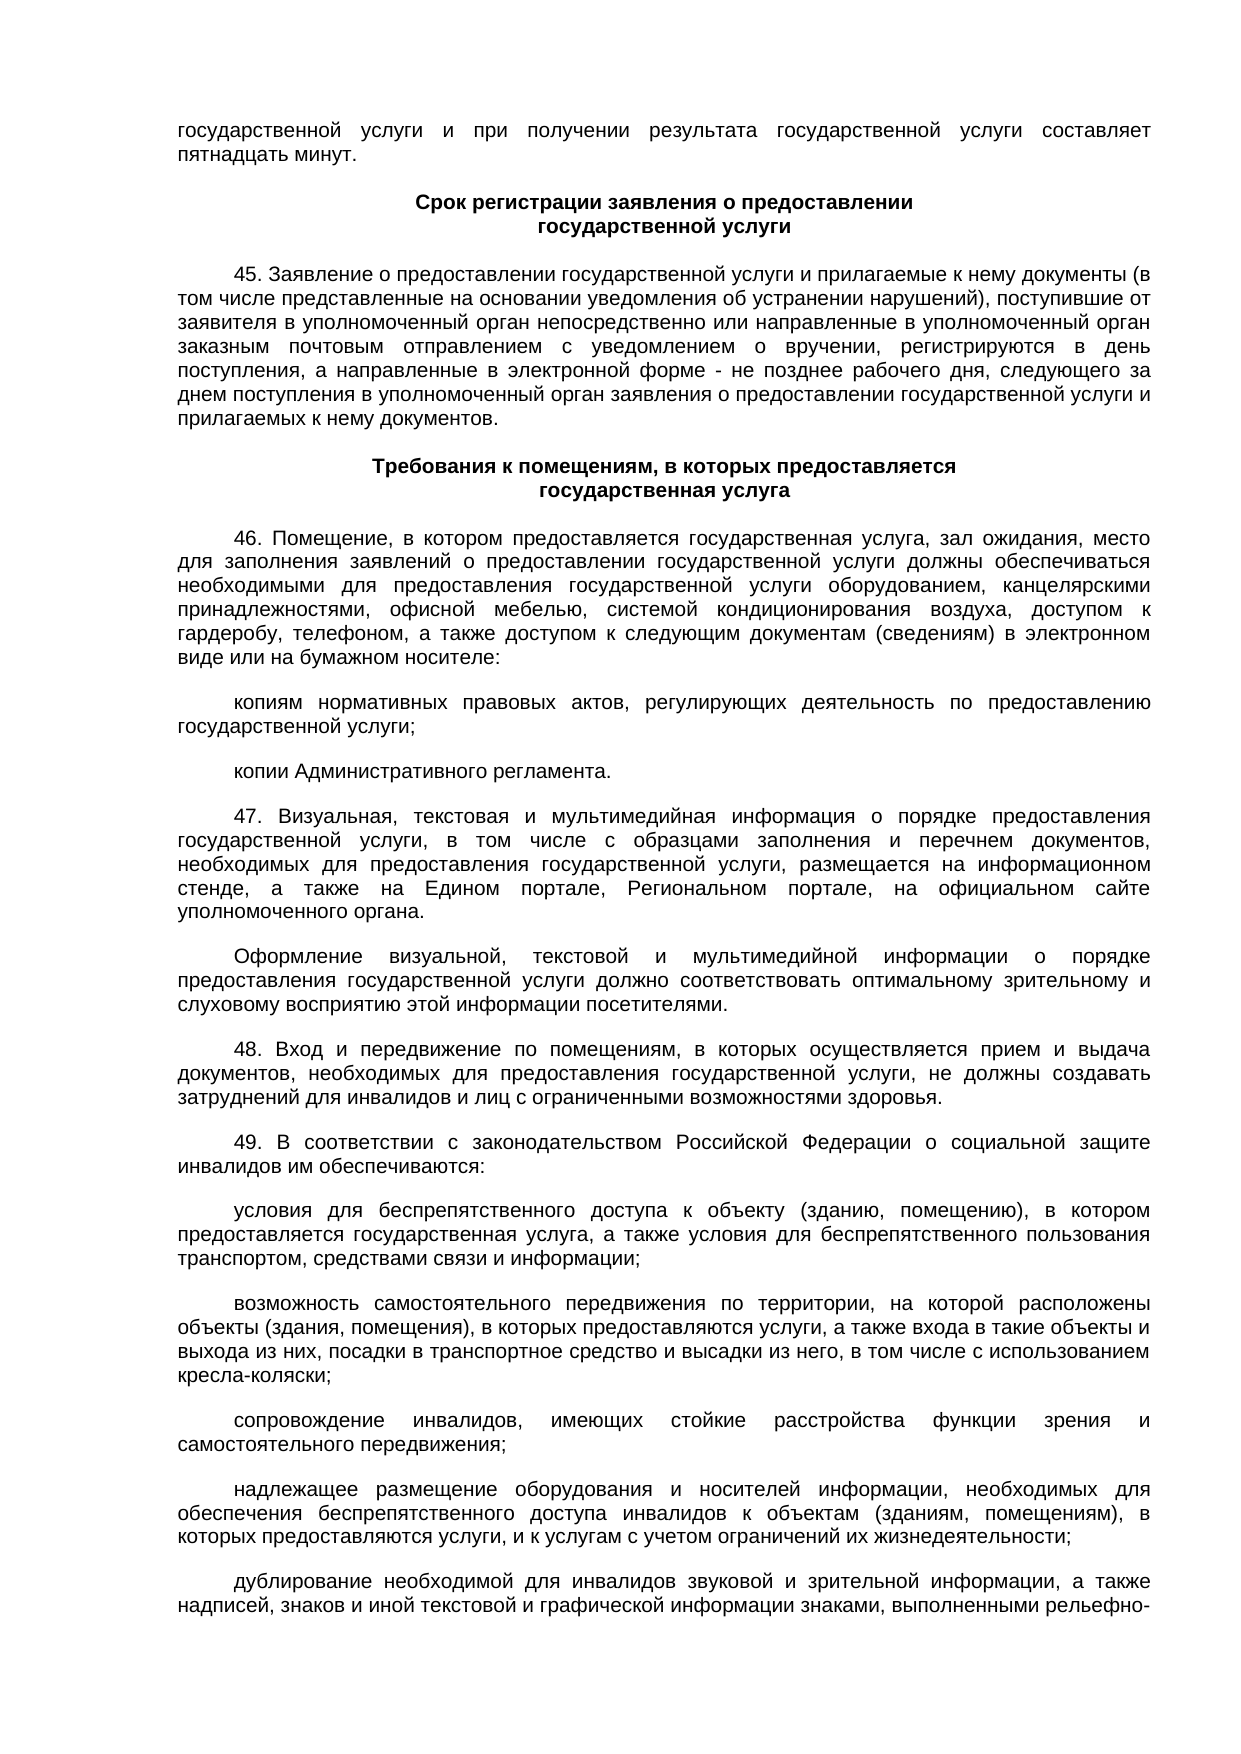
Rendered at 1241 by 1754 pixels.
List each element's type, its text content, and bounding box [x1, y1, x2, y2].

text 45. Заявление о предоставлении государственной услуги и прилагаемые к нему документы (в том числе представленные на основании уведомления об устранении нарушений), поступившие от заявителя в уполномоченный орган непосредственно или направленные в уполномоченный орган заказным почтовым отправлением с уведомлением о вручении, регистрируются в день поступления, а направленные в электронной форме - не позднее рабочего дня, следующего за днем поступления в уполномоченный орган заявления о предоставлении государственной услуги и прилагаемых к нему документов. [177, 262, 1152, 429]
title Требования к помещениям, в которых предоставляется [177, 453, 1152, 477]
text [177, 118, 1152, 166]
text копиям нормативных правовых актов, регулирующих деятельность по предоставлению государственной услуги; [177, 690, 1152, 738]
title государственной услуги [177, 214, 1152, 238]
text 48. Вход и передвижение по помещениям, в которых осуществляется прием и выдача документов, необходимых для предоставления государственной услуги, не должны создавать затруднений для инвалидов и лиц с ограниченными возможностями здоровья. [177, 1037, 1152, 1109]
text 46. Помещение, в котором предоставляется государственная услуга, зал ожидания, место для заполнения заявлений о предоставлении государственной услуги должны обеспечиваться необходимыми для предоставления государственной услуги оборудованием, канцелярскими принадлежностями, офисной мебелью, системой кондиционирования воздуха, доступом к гардеробу, телефоном, а также доступом к следующим документам (сведениям) в электронном виде или на бумажном носителе: [177, 525, 1152, 669]
title Срок регистрации заявления о предоставлении [177, 190, 1152, 214]
title государственная услуга [177, 477, 1152, 501]
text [177, 1569, 1152, 1617]
text условия для беспрепятственного доступа к объекту (зданию, помещению), в котором предоставляется государственная услуга, а также условия для беспрепятственного пользования транспортом, средствами связи и информации; [177, 1198, 1152, 1270]
text копии Административного регламента. [177, 759, 1152, 783]
text 49. В соответствии с законодательством Российской Федерации о социальной защите инвалидов им обеспечиваются: [177, 1129, 1152, 1177]
text надлежащее размещение оборудования и носителей информации, необходимых для обеспечения беспрепятственного доступа инвалидов к объектам (зданиям, помещениям), в которых предоставляются услуги, и к услугам с учетом ограничений их жизнедеятельности; [177, 1476, 1152, 1548]
text возможность самостоятельного передвижения по территории, на которой расположены объекты (здания, помещения), в которых предоставляются услуги, а также входа в такие объекты и выхода из них, посадки в транспортное средство и высадки из него, в том числе с использованием кресла-коляски; [177, 1291, 1152, 1387]
text 47. Визуальная, текстовая и мультимедийная информация о порядке предоставления государственной услуги, в том числе с образцами заполнения и перечнем документов, необходимых для предоставления государственной услуги, размещается на информационном стенде, а также на Едином портале, Региональном портале, на официальном сайте уполномоченного органа. [177, 803, 1152, 923]
text Оформление визуальной, текстовой и мультимедийной информации о порядке предоставления государственной услуги должно соответствовать оптимальному зрительному и слуховому восприятию этой информации посетителями. [177, 944, 1152, 1016]
text сопровождение инвалидов, имеющих стойкие расстройства функции зрения и самостоятельного передвижения; [177, 1408, 1152, 1456]
